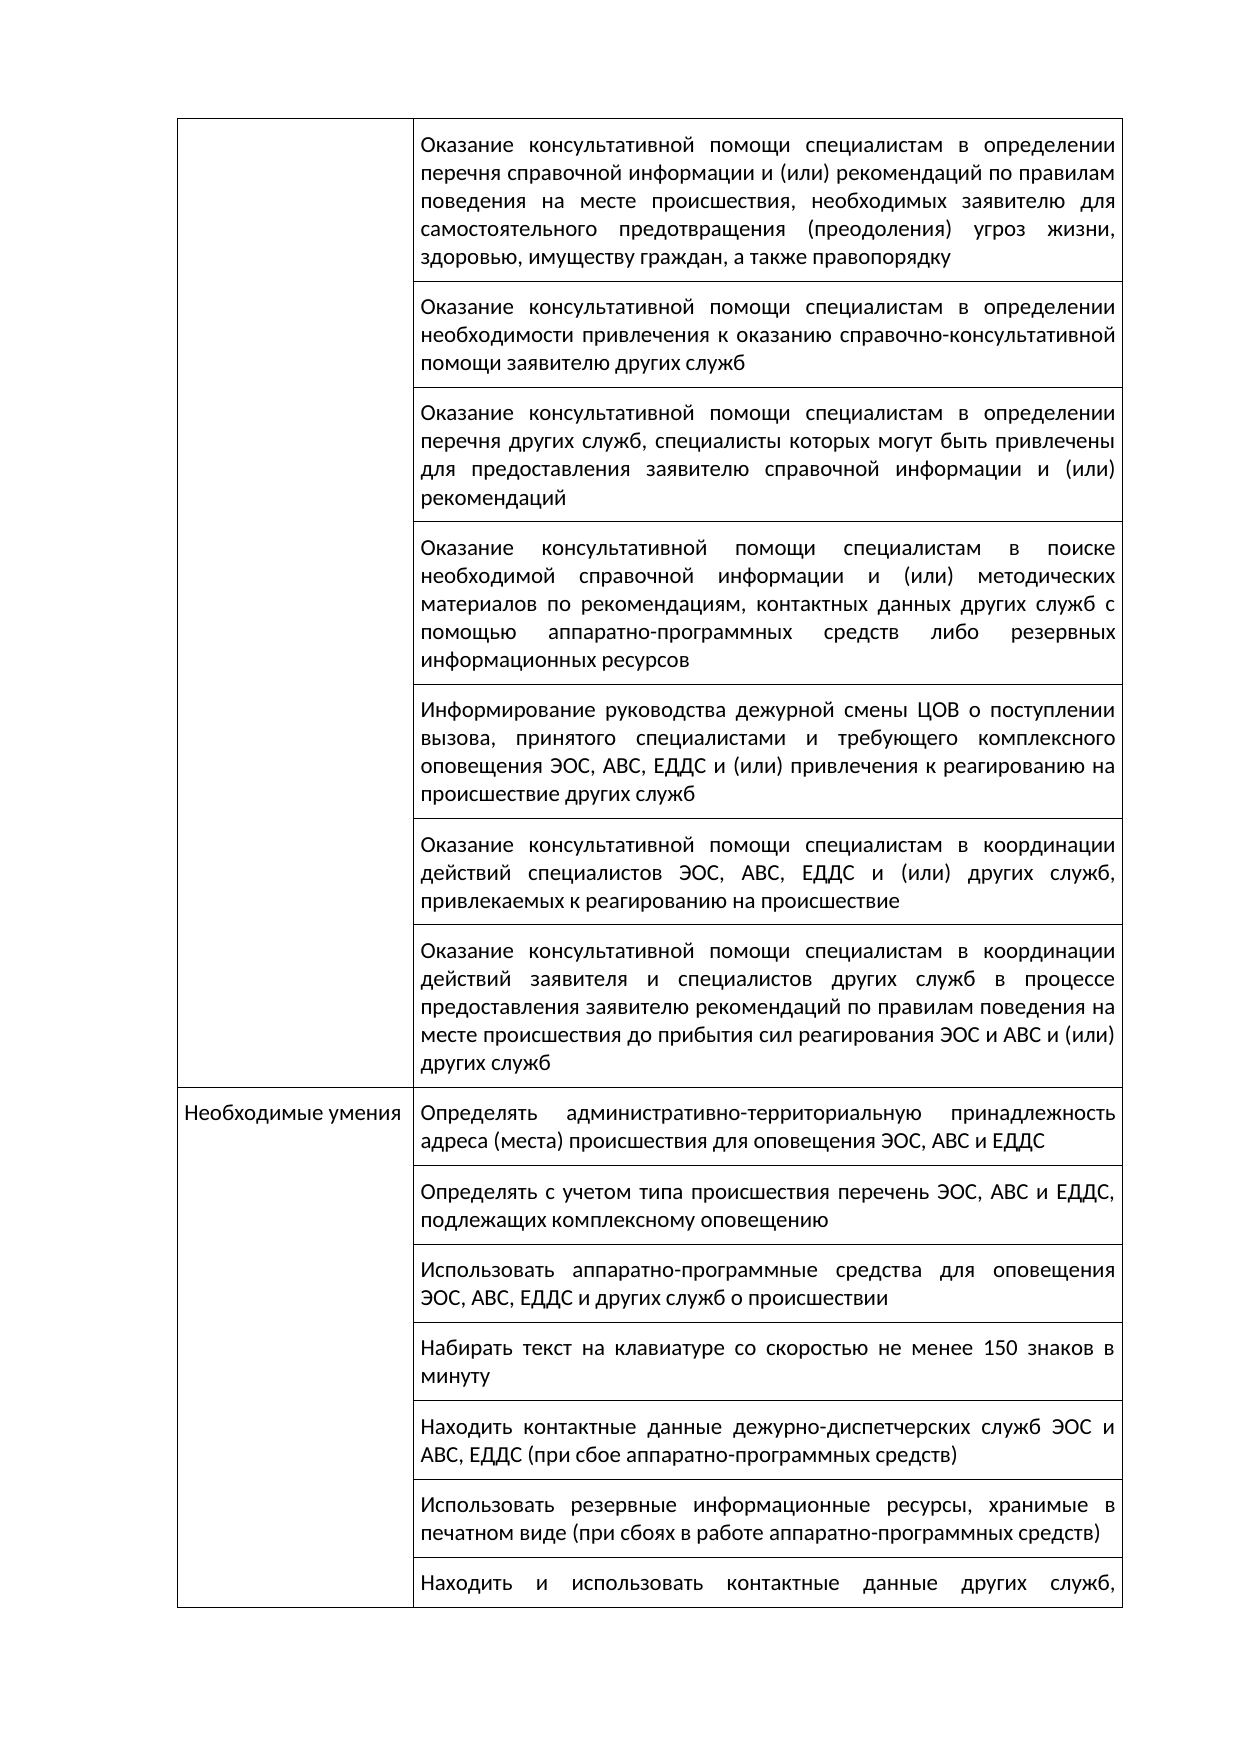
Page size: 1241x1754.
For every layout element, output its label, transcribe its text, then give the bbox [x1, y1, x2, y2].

table_cell Набирать текст на клавиатуре со скоростью не менее 150 знаков в минуту [414, 1323, 1122, 1400]
table_cell Информирование руководства дежурной смены ЦОВ о поступлении вызова, принятого специалистами и требующего комплексного оповещения ЭОС, АВС, ЕДДС и (или) привлечения к реагированию на происшествие других служб [414, 685, 1122, 818]
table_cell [414, 1558, 1122, 1607]
table_cell Оказание консультативной помощи специалистам в определении необходимости привлечения к оказанию справочно-консультативной помощи заявителю других служб [414, 282, 1122, 387]
table_cell Оказание консультативной помощи специалистам в поиске необходимой справочной информации и (или) методических материалов по рекомендациям, контактных данных других служб с помощью аппаратно-программных средств либо резервных информационных ресурсов [414, 522, 1122, 684]
table_cell Оказание консультативной помощи специалистам в координации действий заявителя и специалистов других служб в процессе предоставления заявителю рекомендаций по правилам поведения на месте происшествия до прибытия сил реагирования ЭОС и АВС и (или) других служб [414, 925, 1122, 1087]
table_cell Определять с учетом типа происшествия перечень ЭОС, АВС и ЕДДС, подлежащих комплексному оповещению [414, 1166, 1122, 1243]
table_cell Использовать резервные информационные ресурсы, хранимые в печатном виде (при сбоях в работе аппаратно-программных средств) [414, 1480, 1122, 1557]
table_cell Оказание консультативной помощи специалистам в определении перечня других служб, специалисты которых могут быть привлечены для предоставления заявителю справочной информации и (или) рекомендаций [414, 388, 1122, 521]
table_cell Использовать аппаратно-программные средства для оповещения ЭОС, АВС, ЕДДС и других служб о происшествии [414, 1245, 1122, 1322]
table_cell Необходимые умения [178, 1088, 413, 1607]
table_cell Оказание консультативной помощи специалистам в определении перечня справочной информации и (или) рекомендаций по правилам поведения на месте происшествия, необходимых заявителю для самостоятельного предотвращения (преодоления) угроз жизни, здоровью, имуществу граждан, а также правопорядку [414, 119, 1122, 281]
table_cell Оказание консультативной помощи специалистам в координации действий специалистов ЭОС, АВС, ЕДДС и (или) других служб, привлекаемых к реагированию на происшествие [414, 819, 1122, 924]
table_cell Находить контактные данные дежурно-диспетчерских служб ЭОС и АВС, ЕДДС (при сбое аппаратно-программных средств) [414, 1401, 1122, 1478]
table_cell Определять административно-территориальную принадлежность адреса (места) происшествия для оповещения ЭОС, АВС и ЕДДС [414, 1088, 1122, 1165]
